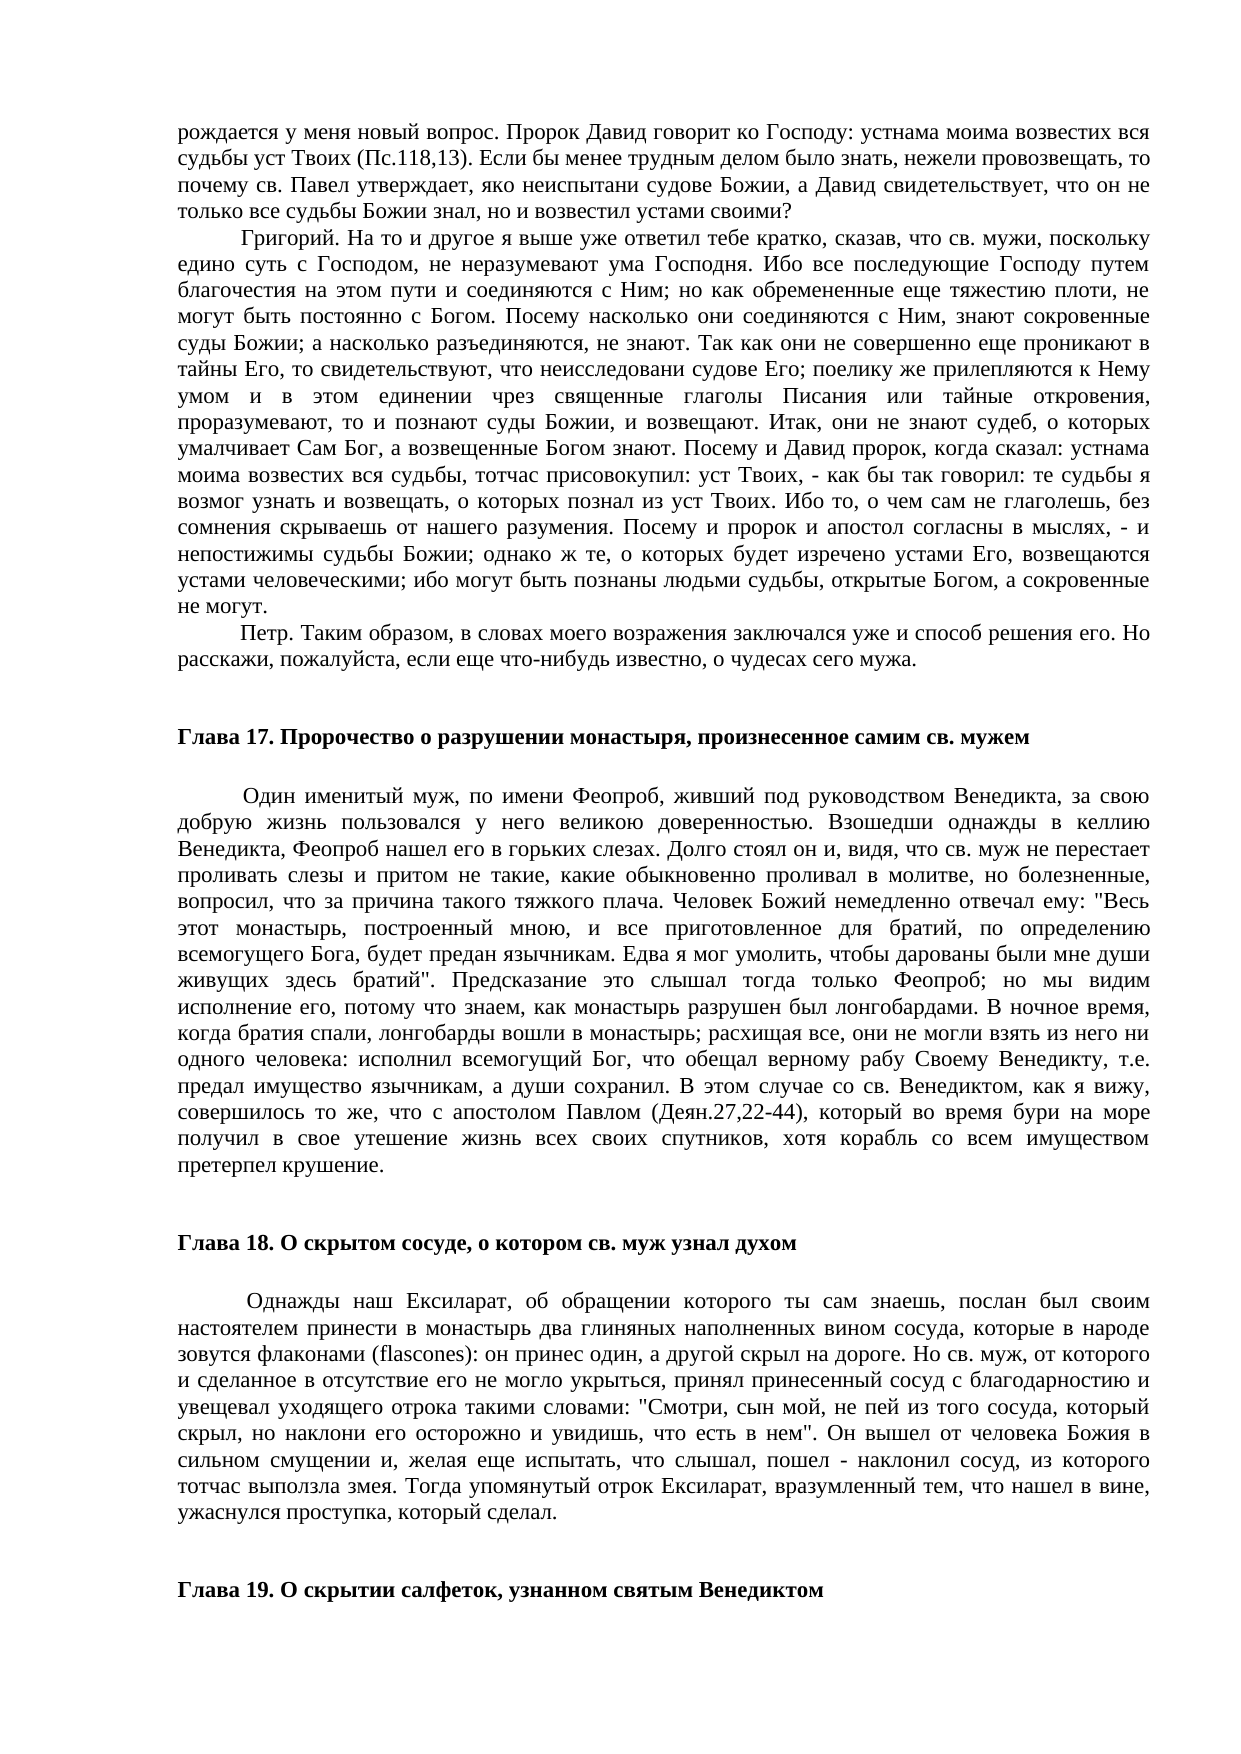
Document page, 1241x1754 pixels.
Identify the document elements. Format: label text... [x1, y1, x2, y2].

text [177, 118, 1152, 223]
subtitle Глава 19. О скрытии салфеток, узнанном святым Венедиктом [177, 1576, 1152, 1602]
subtitle Глава 18. О скрытом сосуде, о котором св. муж узнал духом [177, 1228, 1152, 1255]
text Григорий. На то и другое я выше уже ответил тебе кратко, сказав, что св. мужи, поскольку едино суть с Господом, не неразумевают ума Господня. Ибо все последующие Господу путем благочестия на этом пути и соединяются с Ним; но как обремененные еще тяжестию плоти, не могут быть постоянно с Богом. Посему насколько они соединяются с Ним, знают сокровенные суды Божии; а насколько разъединяются, не знают. Так как они не совершенно еще проникают в тайны Его, то свидетельствуют, что неисследовани судове Его; поелику же прилепляются к Нему умом и в этом единении чрез священные глаголы Писания или тайные откровения, проразумевают, то и познают суды Божии, и возвещают. Итак, они не знают судеб, о которых умалчивает Сам Бог, а возвещенные Богом знают. Посему и Давид пророк, когда сказал: устнама моима возвестих вся судьбы, тотчас присовокупил: уст Твоих, - как бы так говорил: те судьбы я возмог узнать и возвещать, о которых познал из уст Твоих. Ибо то, о чем сам не глаголешь, без сомнения скрываешь от нашего разумения. Посему и пророк и апостол согласны в мыслях, - и непостижимы судьбы Божии; однако ж те, о которых будет изречено устами Его, возвещаются устами человеческими; ибо могут быть познаны людьми судьбы, открытые Богом, а сокровенные не могут. [177, 223, 1152, 619]
text Петр. Таким образом, в словах моего возражения заключался уже и способ решения его. Но расскажи, пожалуйста, если еще что-нибудь известно, о чудесах сего мужа. [177, 619, 1152, 672]
text Один именитый муж, по имени Феопроб, живший под руководством Венедикта, за свою добрую жизнь пользовался у него великою доверенностью. Взошедши однажды в келлию Венедикта, Феопроб нашел его в горьких слезах. Долго стоял он и, видя, что св. муж не перестает проливать слезы и притом не такие, какие обыкновенно проливал в молитве, но болезненные, вопросил, что за причина такого тяжкого плача. Человек Божий немедленно отвечал ему: "Весь этот монастырь, построенный мною, и все приготовленное для братий, по определению всемогущего Бога, будет предан язычникам. Едва я мог умолить, чтобы дарованы были мне души живущих здесь братий". Предсказание это слышал тогда только Феопроб; но мы видим исполнение его, потому что знаем, как монастырь разрушен был лонгобардами. В ночное время, когда братия спали, лонгобарды вошли в монастырь; расхищая все, они не могли взять из него ни одного человека: исполнил всемогущий Бог, что обещал верному рабу Своему Венедикту, т.е. предал имущество язычникам, а души сохранил. В этом случае со св. Венедиктом, как я вижу, совершилось то же, что с апостолом Павлом (Деян.27,22-44), который во время бури на море получил в свое утешение жизнь всех своих спутников, хотя корабль со всем имуществом претерпел крушение. [177, 782, 1152, 1177]
text Однажды наш Ексиларат, об обращении которого ты сам знаешь, послан был своим настоятелем принести в монастырь два глиняных наполненных вином сосуда, которые в народе зовутся флаконами (flascones): он принес один, а другой скрыл на дороге. Но св. муж, от которого и сделанное в отсутствие его не могло укрыться, принял принесенный сосуд с благодарностию и увещевал уходящего отрока такими словами: "Смотри, сын мой, не пей из того сосуда, который скрыл, но наклони его осторожно и увидишь, что есть в нем". Он вышел от человека Божия в сильном смущении и, желая еще испытать, что слышал, пошел - наклонил сосуд, из которого тотчас выползла змея. Тогда упомянутый отрок Ексиларат, вразумленный тем, что нашел в вине, ужаснулся проступка, который сделал. [177, 1287, 1152, 1525]
subtitle Глава 17. Пророчество о разрушении монастыря, произнесенное самим св. мужем [177, 723, 1152, 749]
